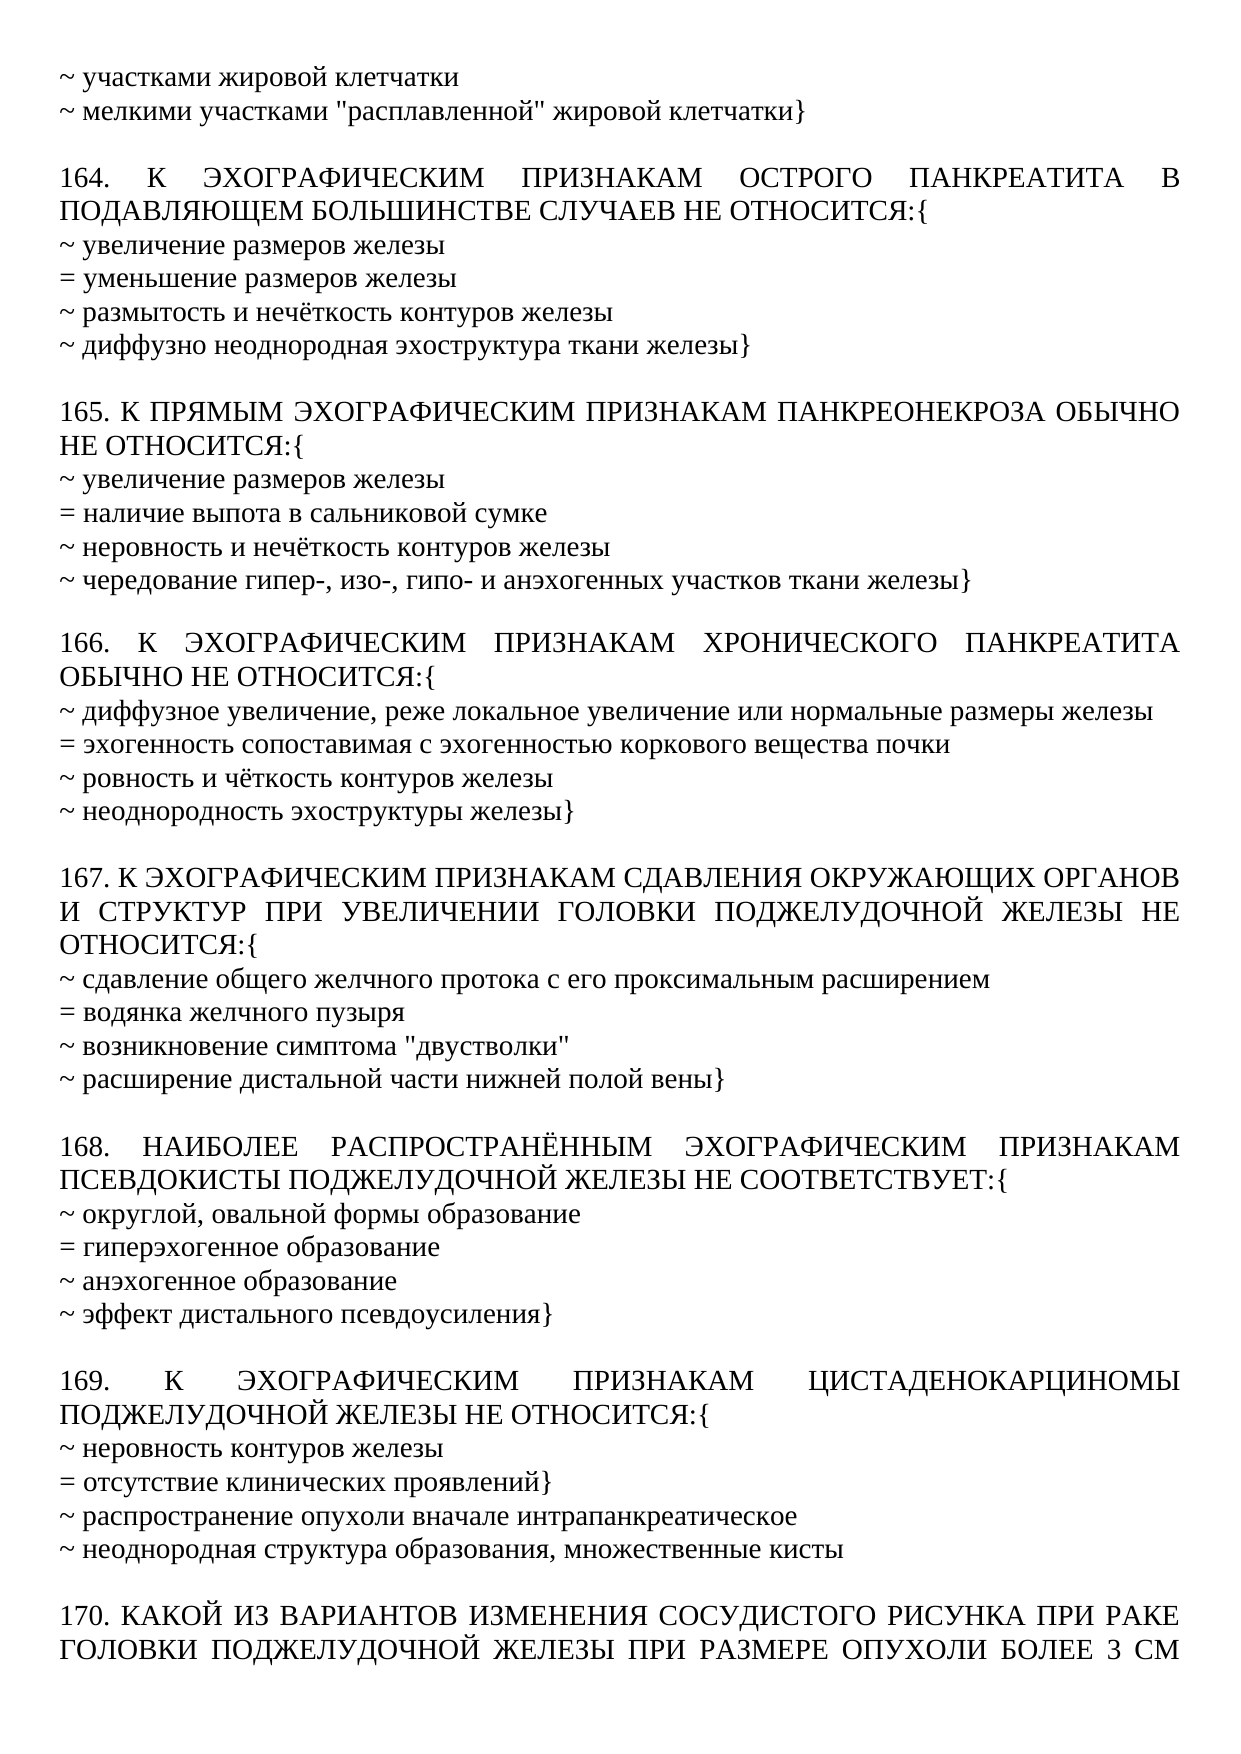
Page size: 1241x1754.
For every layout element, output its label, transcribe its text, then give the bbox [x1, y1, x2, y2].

text ~ участками жировой клетчатки [59, 59, 1181, 93]
text = гиперэхогенное образование [59, 1229, 1181, 1263]
text 165. К ПРЯМЫМ ЭХОГРАФИЧЕСКИМ ПРИЗНАКАМ ПАНКРЕОНЕКРОЗА ОБЫЧНО НЕ ОТНОСИТСЯ:{ [59, 394, 1181, 462]
text ~ ровность и чёткость контуров железы [59, 760, 1181, 793]
text 169. К ЭХОГРАФИЧЕСКИМ ПРИЗНАКАМ ЦИСТАДЕНОКАРЦИНОМЫ ПОДЖЕЛУДОЧНОЙ ЖЕЛЕЗЫ НЕ ОТНОСИТСЯ:{ [59, 1363, 1181, 1431]
text ~ округлой, овальной формы образование [59, 1196, 1181, 1229]
text = водянка желчного пузыря [59, 994, 1181, 1028]
text ~ неровность контуров железы [59, 1431, 1181, 1464]
text ~ чередование гипер-, изо-, гипо- и анэхогенных участков ткани железы} [59, 562, 1181, 596]
text = наличие выпота в сальниковой сумке [59, 495, 1181, 529]
text ~ мелкими участками "расплавленной" жировой клетчатки} [59, 93, 1181, 126]
text ~ распространение опухоли вначале интрапанкреатическое [59, 1498, 1181, 1531]
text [59, 1598, 1181, 1665]
text ~ диффузное увеличение, реже локальное увеличение или нормальные размеры железы [59, 693, 1181, 726]
text ~ диффузно неоднородная эхоструктура ткани железы} [59, 327, 1181, 361]
text 168. НАИБОЛЕЕ РАСПРОСТРАНЁННЫМ ЭХОГРАФИЧЕСКИМ ПРИЗНАКАМ ПСЕВДОКИСТЫ ПОДЖЕЛУДОЧНОЙ ЖЕЛЕЗЫ НЕ СООТВЕТСТВУЕТ:{ [59, 1129, 1181, 1196]
text 164. К ЭХОГРАФИЧЕСКИМ ПРИЗНАКАМ ОСТРОГО ПАНКРЕАТИТА В ПОДАВЛЯЮЩЕМ БОЛЬШИНСТВЕ СЛУЧАЕВ НЕ ОТНОСИТСЯ:{ [59, 160, 1181, 227]
text ~ увеличение размеров железы [59, 227, 1181, 260]
text ~ увеличение размеров железы [59, 462, 1181, 495]
text ~ анэхогенное образование [59, 1263, 1181, 1296]
text ~ эффект дистального псевдоусиления} [59, 1296, 1181, 1330]
text ~ возникновение симптома "двустволки" [59, 1028, 1181, 1062]
text ~ расширение дистальной части нижней полой вены} [59, 1062, 1181, 1095]
text ~ сдавление общего желчного протока с его проксимальным расширением [59, 961, 1181, 994]
text = эхогенность сопоставимая с эхогенностью коркового вещества почки [59, 726, 1181, 760]
text = уменьшение размеров железы [59, 260, 1181, 294]
text ~ размытость и нечёткость контуров железы [59, 294, 1181, 327]
text ~ неровность и нечёткость контуров железы [59, 529, 1181, 562]
text ~ неоднородная структура образования, множественные кисты [59, 1531, 1181, 1565]
text 166. К ЭХОГРАФИЧЕСКИМ ПРИЗНАКАМ ХРОНИЧЕСКОГО ПАНКРЕАТИТА ОБЫЧНО НЕ ОТНОСИТСЯ:{ [59, 626, 1181, 693]
text 167. К ЭХОГРАФИЧЕСКИМ ПРИЗНАКАМ СДАВЛЕНИЯ ОКРУЖАЮЩИХ ОРГАНОВ И СТРУКТУР ПРИ УВЕЛИЧЕНИИ ГОЛОВКИ ПОДЖЕЛУДОЧНОЙ ЖЕЛЕЗЫ НЕ ОТНОСИТСЯ:{ [59, 860, 1181, 961]
text = отсутствие клинических проявлений} [59, 1464, 1181, 1498]
text ~ неоднородность эхоструктуры железы} [59, 793, 1181, 827]
